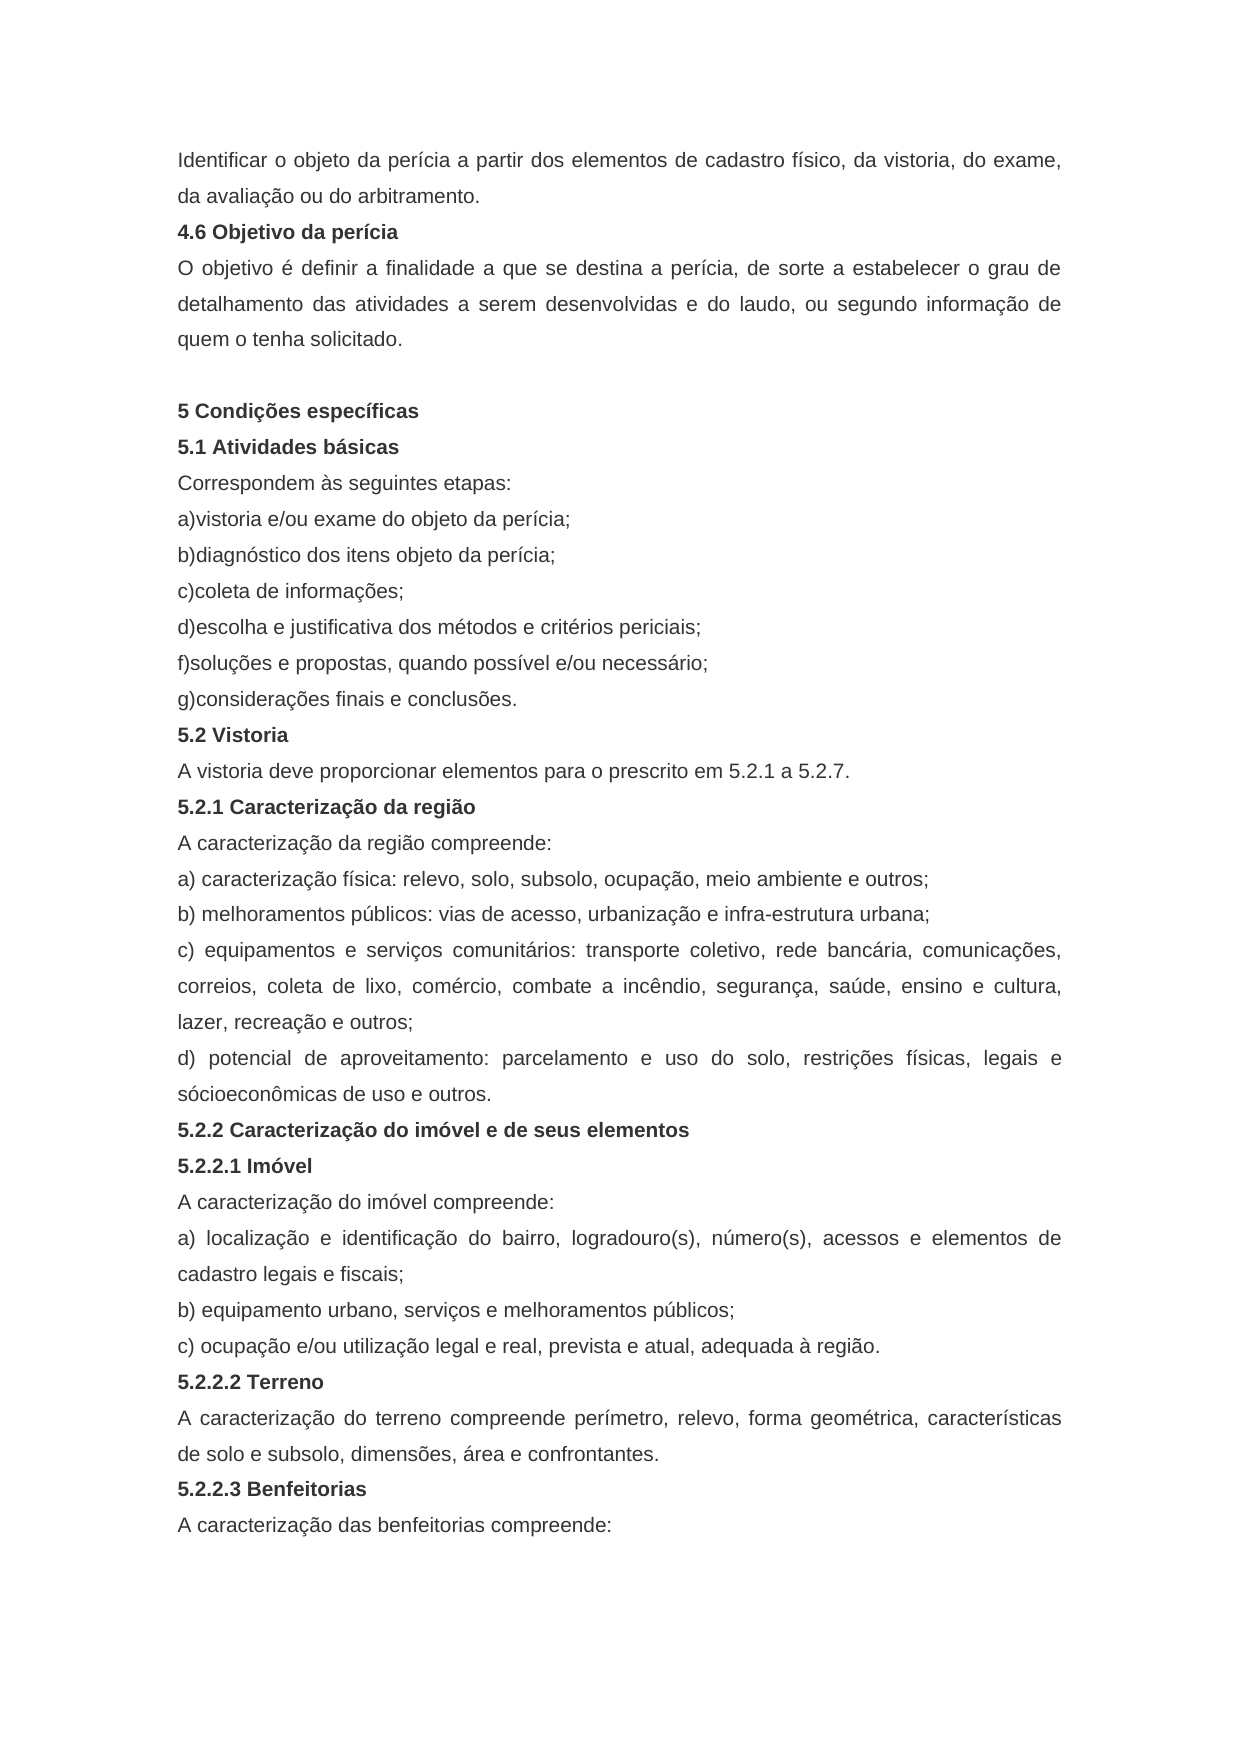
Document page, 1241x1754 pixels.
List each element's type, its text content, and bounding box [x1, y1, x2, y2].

text g)considerações finais e conclusões. [177, 687, 1063, 711]
text a) caracterização física: relevo, solo, subsolo, ocupação, meio ambiente e outros; [177, 866, 1063, 890]
text a) localização e identificação do bairro, logradouro(s), número(s), acessos e elementos de cadastro legais e fiscais; [177, 1226, 1063, 1286]
text O objetivo é definir a finalidade a que se destina a perícia, de sorte a estabelecer o grau de detalhamento das atividades a serem desenvolvidas e do laudo, ou segundo informação de quem o tenha solicitado. [177, 255, 1063, 351]
text b) equipamento urbano, serviços e melhoramentos públicos; [177, 1298, 1063, 1322]
text c)coleta de informações; [177, 579, 1063, 603]
text 5.2.2 Caracterização do imóvel e de seus elementos [177, 1118, 1063, 1142]
text 5.2 Vistoria [177, 723, 1063, 747]
text 5.2.2.2 Terreno [177, 1369, 1063, 1393]
text c) ocupação e/ou utilização legal e real, prevista e atual, adequada à região. [177, 1333, 1063, 1357]
text A caracterização do imóvel compreende: [177, 1190, 1063, 1214]
text b) melhoramentos públicos: vias de acesso, urbanização e infra-estrutura urbana; [177, 902, 1063, 926]
text c) equipamentos e serviços comunitários: transporte coletivo, rede bancária, comunicações, correios, coleta de lixo, comércio, combate a incêndio, segurança, saúde, ensino e cultura, lazer, recreação e outros; [177, 938, 1063, 1034]
text 5.2.2.3 Benfeitorias [177, 1477, 1063, 1501]
text 5.1 Atividades básicas [177, 435, 1063, 459]
text a)vistoria e/ou exame do objeto da perícia; [177, 507, 1063, 531]
text 5 Condições específicas [177, 399, 1063, 423]
text 5.2.2.1 Imóvel [177, 1154, 1063, 1178]
text d)escolha e justificativa dos métodos e critérios periciais; [177, 615, 1063, 639]
text A vistoria deve proporcionar elementos para o prescrito em 5.2.1 a 5.2.7. [177, 758, 1063, 782]
text d) potencial de aproveitamento: parcelamento e uso do solo, restrições físicas, legais e sócioeconômicas de uso e outros. [177, 1046, 1063, 1106]
text Correspondem às seguintes etapas: [177, 471, 1063, 495]
text A caracterização da região compreende: [177, 830, 1063, 854]
text 4.6 Objetivo da perícia [177, 219, 1063, 243]
text A caracterização das benfeitorias compreende: [177, 1513, 1063, 1537]
text b)diagnóstico dos itens objeto da perícia; [177, 543, 1063, 567]
text Identificar o objeto da perícia a partir dos elementos de cadastro físico, da vistoria, do exame, da avaliação ou do arbitramento. [177, 148, 1063, 207]
text A caracterização do terreno compreende perímetro, relevo, forma geométrica, características de solo e subsolo, dimensões, área e confrontantes. [177, 1405, 1063, 1465]
text 5.2.1 Caracterização da região [177, 794, 1063, 818]
text f)soluções e propostas, quando possível e/ou necessário; [177, 651, 1063, 675]
